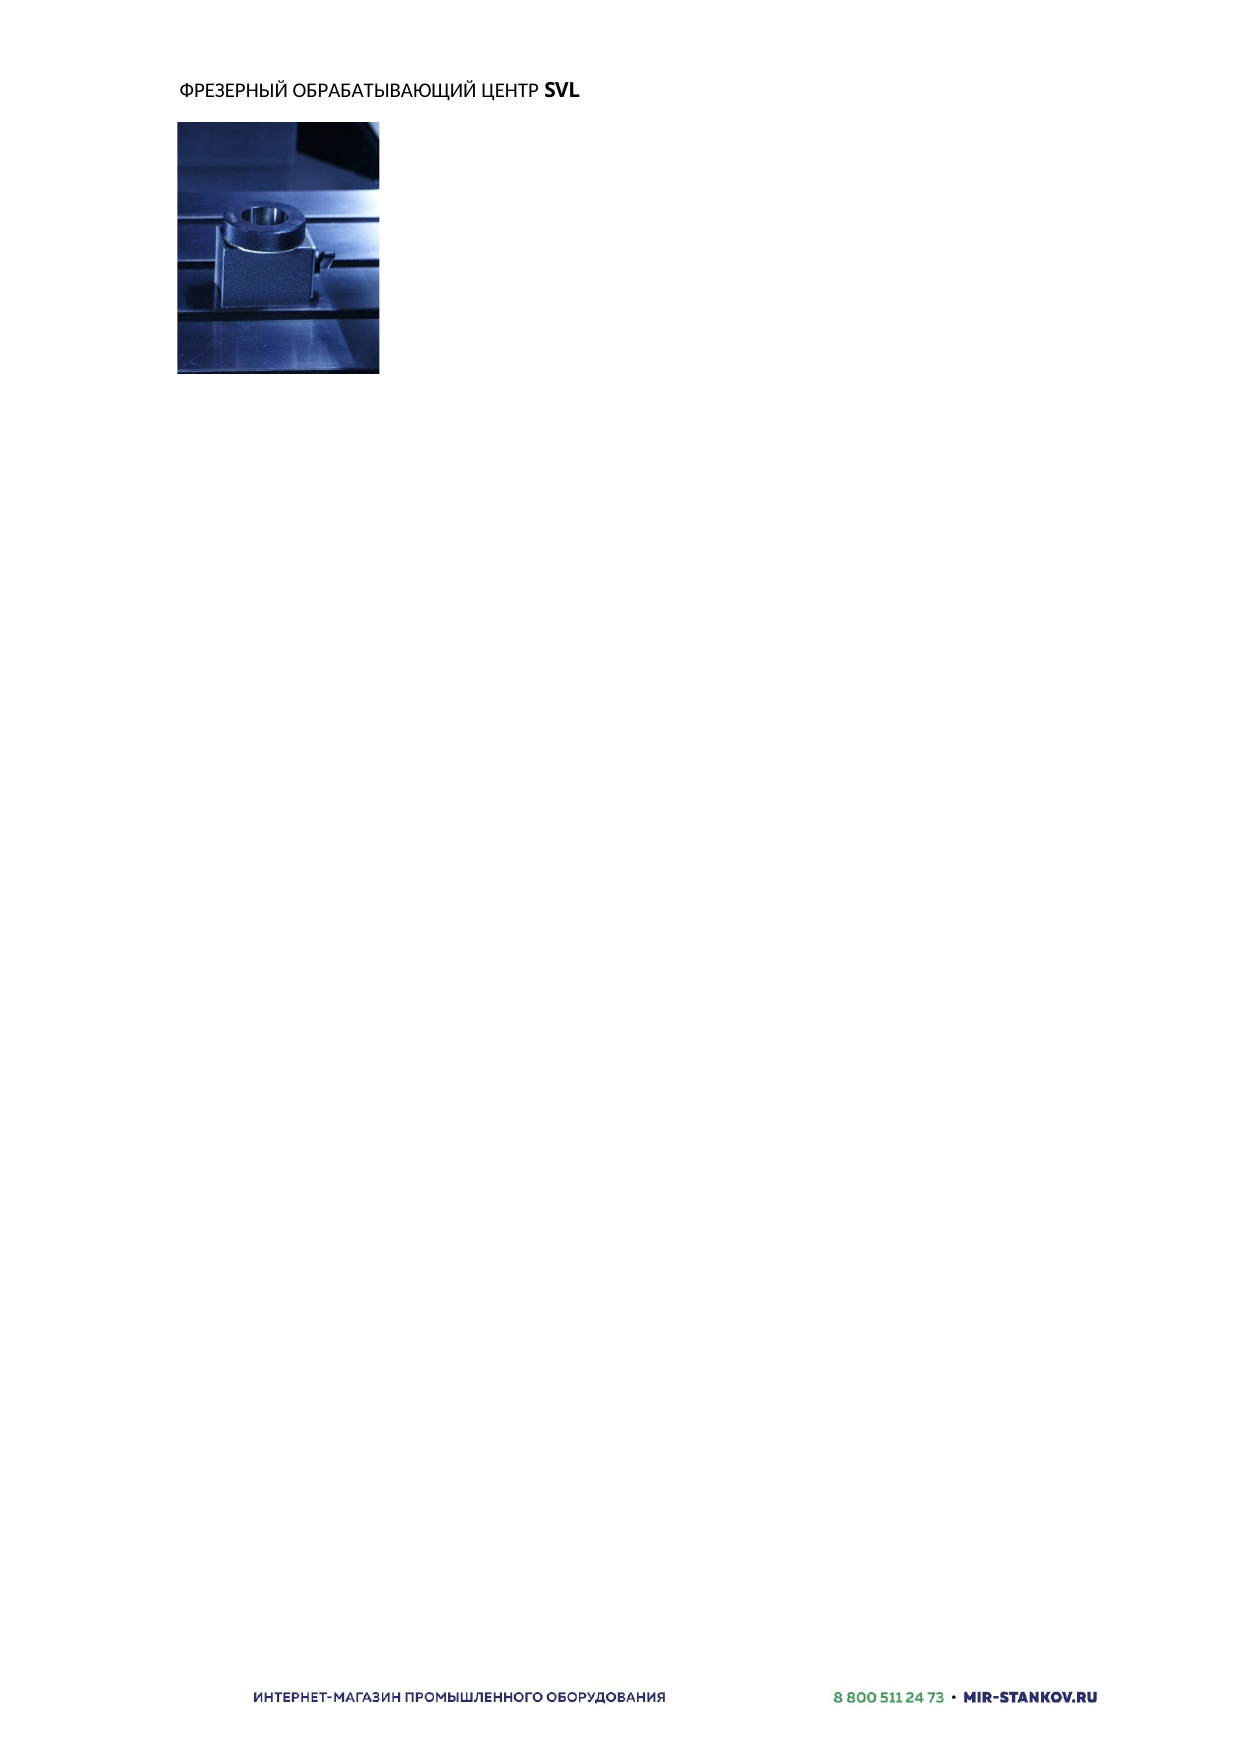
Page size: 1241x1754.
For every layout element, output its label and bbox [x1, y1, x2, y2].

picture [188, 1645, 1162, 1748]
picture [177, 122, 380, 374]
